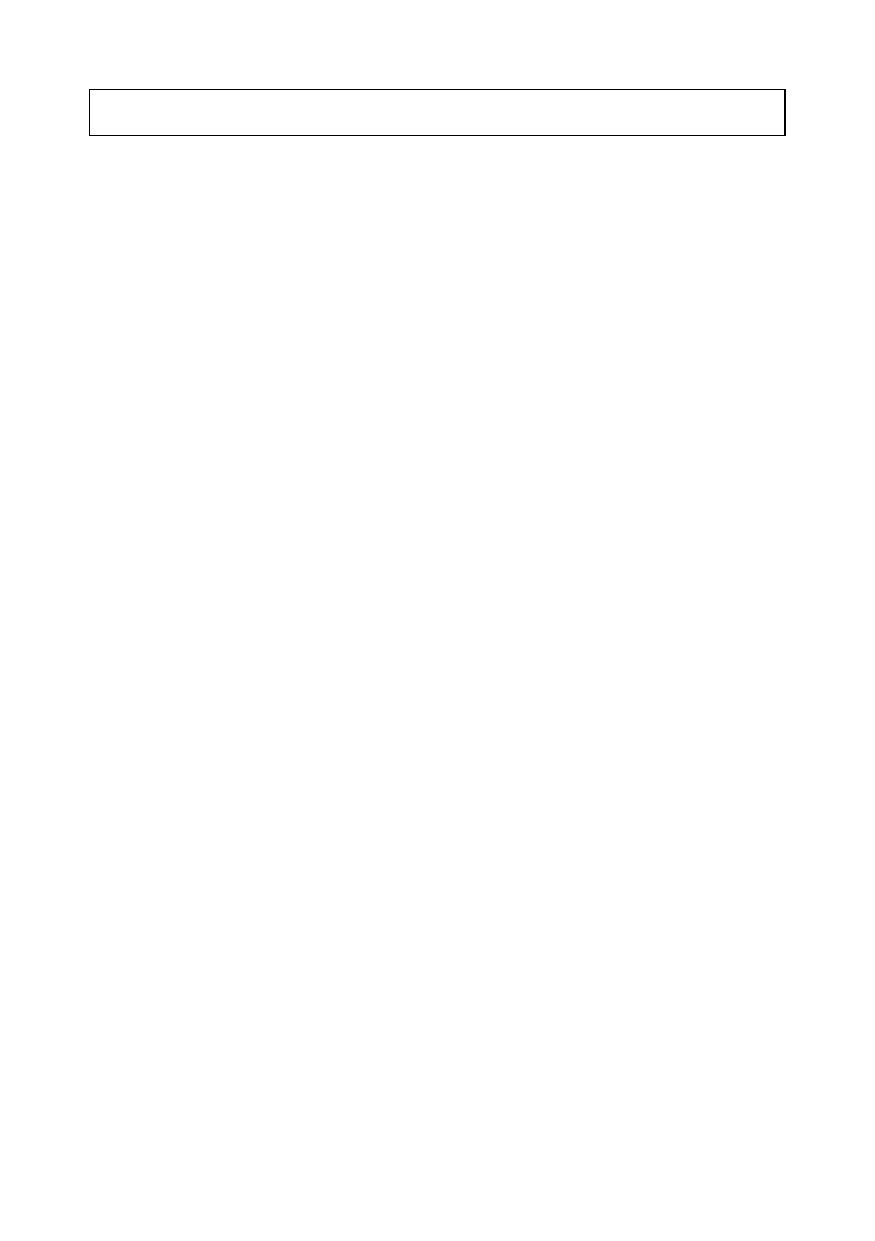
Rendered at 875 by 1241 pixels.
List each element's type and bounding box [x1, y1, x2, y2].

table_header [90, 90, 784, 134]
